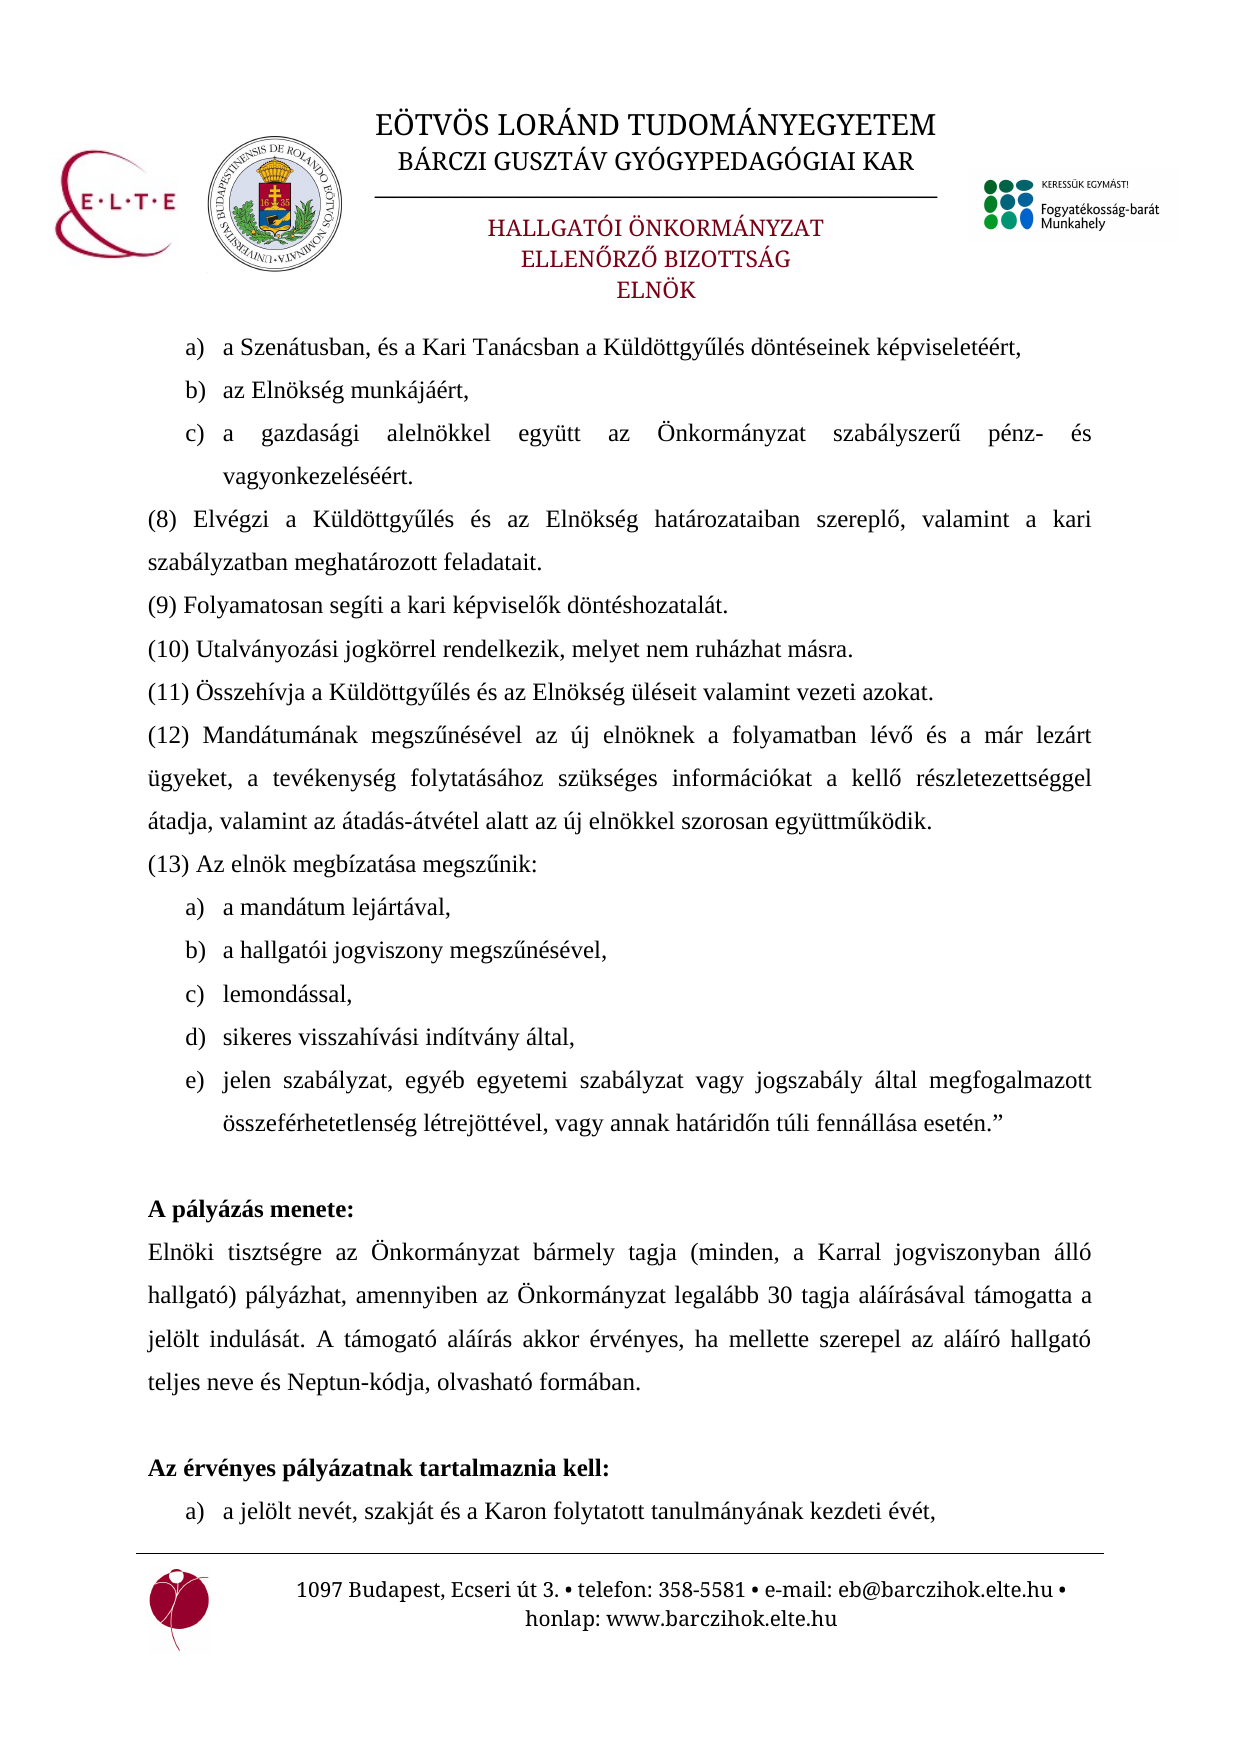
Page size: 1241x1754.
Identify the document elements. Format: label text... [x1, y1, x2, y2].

text (9) Folyamatosan segíti a kari képviselők döntéshozatalát. [148, 591, 1093, 619]
list a hallgatói jogviszony megszűnésével, [185, 936, 1093, 964]
picture [147, 1566, 211, 1654]
picture [968, 167, 1182, 242]
text (12) Mandátumának megszűnésével az új elnöknek a folyamatban lévő és a már lezárt ügyeket, a tevékenység folytatásához szükséges információkat a kellő részletezettséggel átadja, valamint az átadás-átvétel alatt az új elnökkel szorosan együttműködik. [148, 720, 1093, 835]
list a jelölt nevét, szakját és a Karon folytatott tanulmányának kezdeti évét, [185, 1496, 1093, 1525]
list jelen szabályzat, egyéb egyetemi szabályzat vagy jogszabály által megfogalmazott összeférhetetlenség létrejöttével, vagy annak határidőn túli fennállása esetén.” [185, 1065, 1093, 1137]
list a mandátum lejártával, [185, 892, 1093, 921]
text (13) Az elnök megbízatása megszűnik: [148, 849, 1093, 878]
list az Elnökség munkájáért, [185, 375, 1093, 404]
text (8) Elvégzi a Küldöttgyűlés és az Elnökség határozataiban szereplő, valamint a kari szabályzatban meghatározott feladatait. [148, 504, 1093, 576]
text Elnöki tisztségre az Önkormányzat bármely tagja (minden, a Karral jogviszonyban álló hallgató) pályázhat, amennyiben az Önkormányzat legalább 30 tagja aláírásával támogatta a jelölt indulását. A támogató aláírás akkor érvényes, ha mellette szerepel az aláíró hallgató teljes neve és Neptun-kódja, olvasható formában. [148, 1237, 1093, 1396]
text Az érvényes pályázatnak tartalmaznia kell: [148, 1453, 1093, 1482]
picture [48, 140, 179, 270]
list a gazdasági alelnökkel együtt az Önkormányzat szabályszerű pénz- és vagyonkezeléséért. [185, 418, 1093, 490]
list lemondással, [185, 979, 1093, 1007]
list a Szenátusban, és a Kari Tanácsban a Küldöttgyűlés döntéseinek képviseletéért, [185, 332, 1093, 361]
text (10) Utalványozási jogkörrel rendelkezik, melyet nem ruházhat másra. [148, 634, 1093, 662]
text A pályázás menete: [148, 1194, 1093, 1223]
text (11) Összehívja a Küldöttgyűlés és az Elnökség üléseit valamint vezeti azokat. [148, 677, 1093, 706]
list sikeres visszahívási indítvány által, [185, 1022, 1093, 1051]
picture [207, 136, 342, 273]
